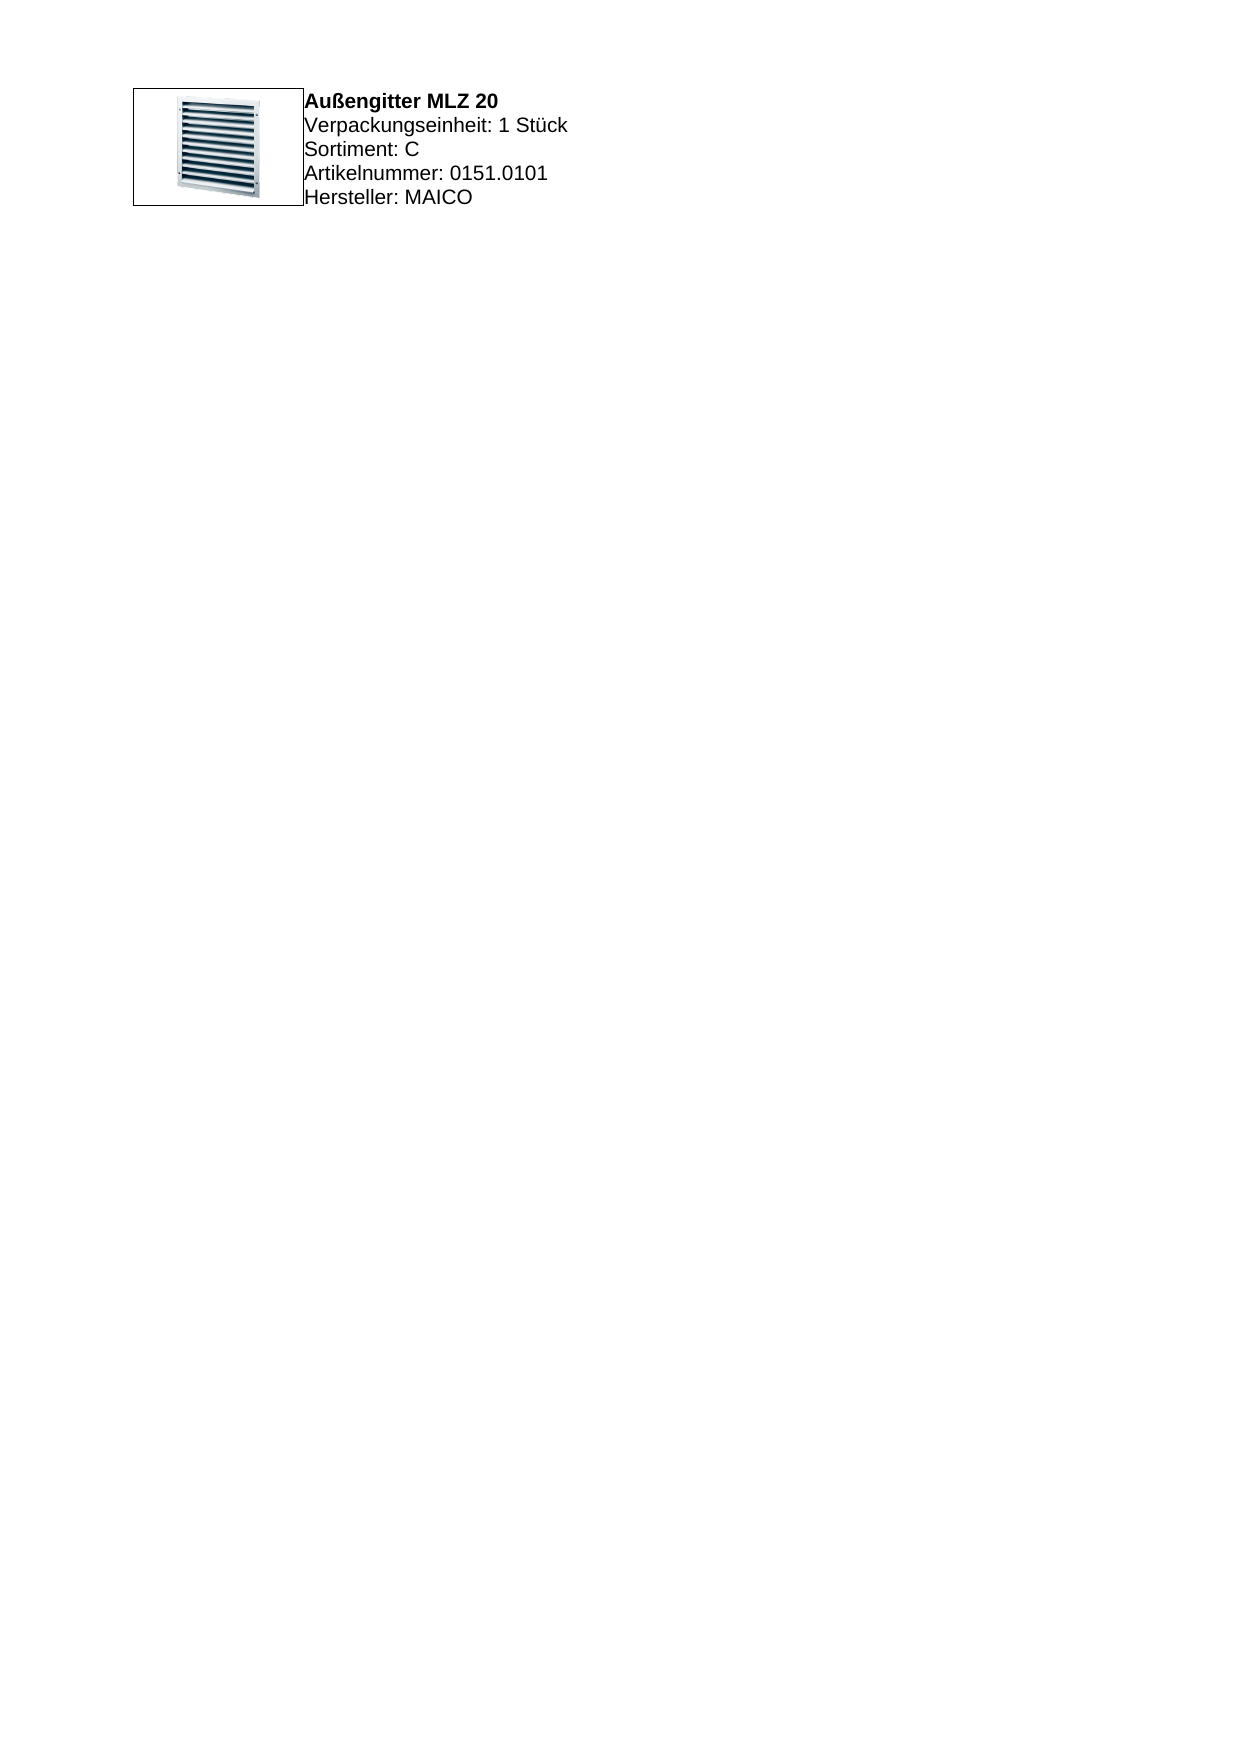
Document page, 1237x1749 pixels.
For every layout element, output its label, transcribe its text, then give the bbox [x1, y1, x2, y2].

text Außengitter MLZ 20Verpackungseinheit: 1 StückSortiment: C Artikelnummer: 0151.0101Hersteller: MAICO [133, 89, 1148, 208]
picture [134, 89, 303, 205]
